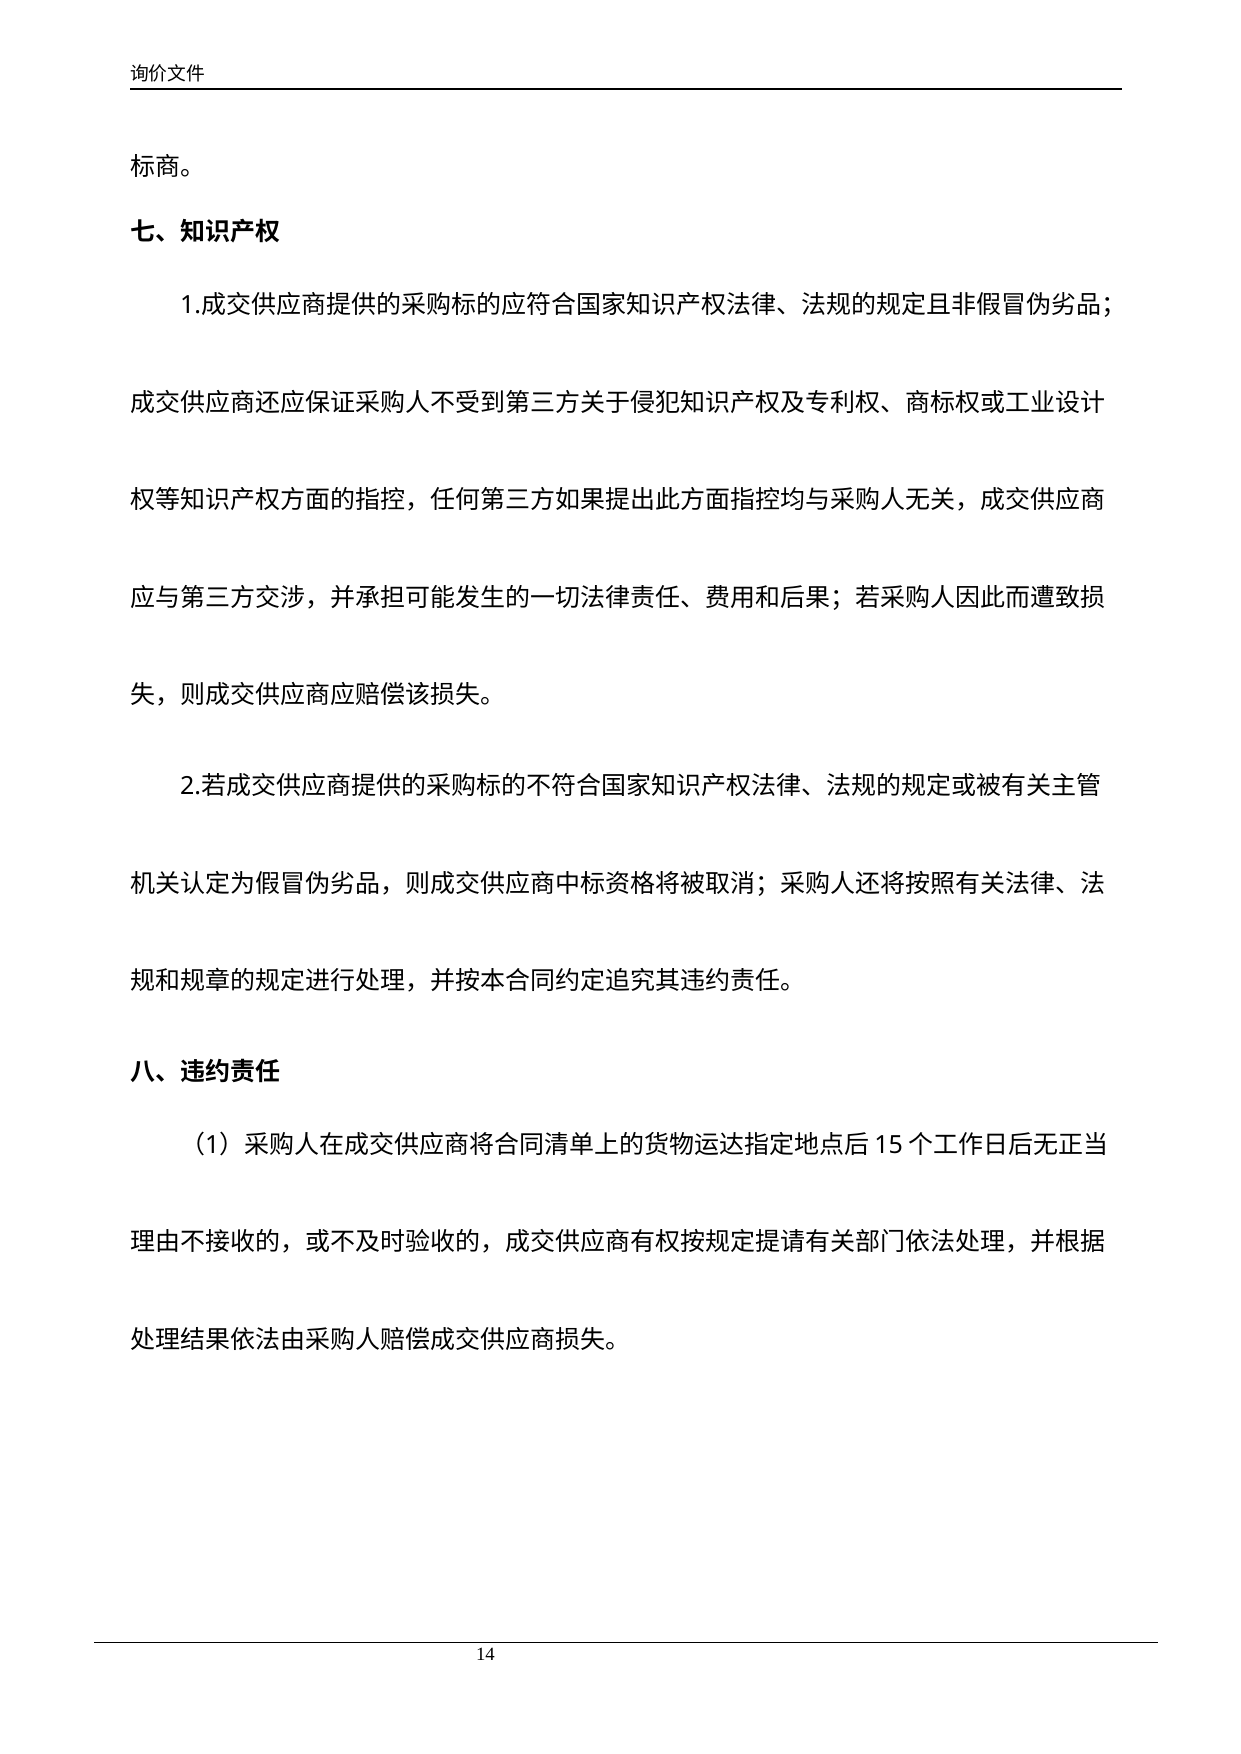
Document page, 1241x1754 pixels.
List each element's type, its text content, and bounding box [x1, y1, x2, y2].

text 七、知识产权 [130, 197, 1122, 262]
text （1）采购人在成交供应商将合同清单上的货物运达指定地点后15个工作日后无正当理由不接收的，或不及时验收的，成交供应商有权按规定提请有关部门依法处理，并根据处理结果依法由采购人赔偿成交供应商损失。 [130, 1110, 1122, 1370]
text 2.若成交供应商提供的采购标的不符合国家知识产权法律、法规的规定或被有关主管机关认定为假冒伪劣品，则成交供应商中标资格将被取消；采购人还将按照有关法律、法规和规章的规定进行处理，并按本合同约定追究其违约责任。 [130, 751, 1122, 1011]
text 1.成交供应商提供的采购标的应符合国家知识产权法律、法规的规定且非假冒伪劣品；成交供应商还应保证采购人不受到第三方关于侵犯知识产权及专利权、商标权或工业设计权等知识产权方面的指控，任何第三方如果提出此方面指控均与采购人无关，成交供应商应与第三方交涉，并承担可能发生的一切法律责任、费用和后果；若采购人因此而遭致损失，则成交供应商应赔偿该损失。 [130, 270, 1122, 725]
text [130, 132, 1122, 197]
text 八、违约责任 [130, 1037, 1122, 1102]
